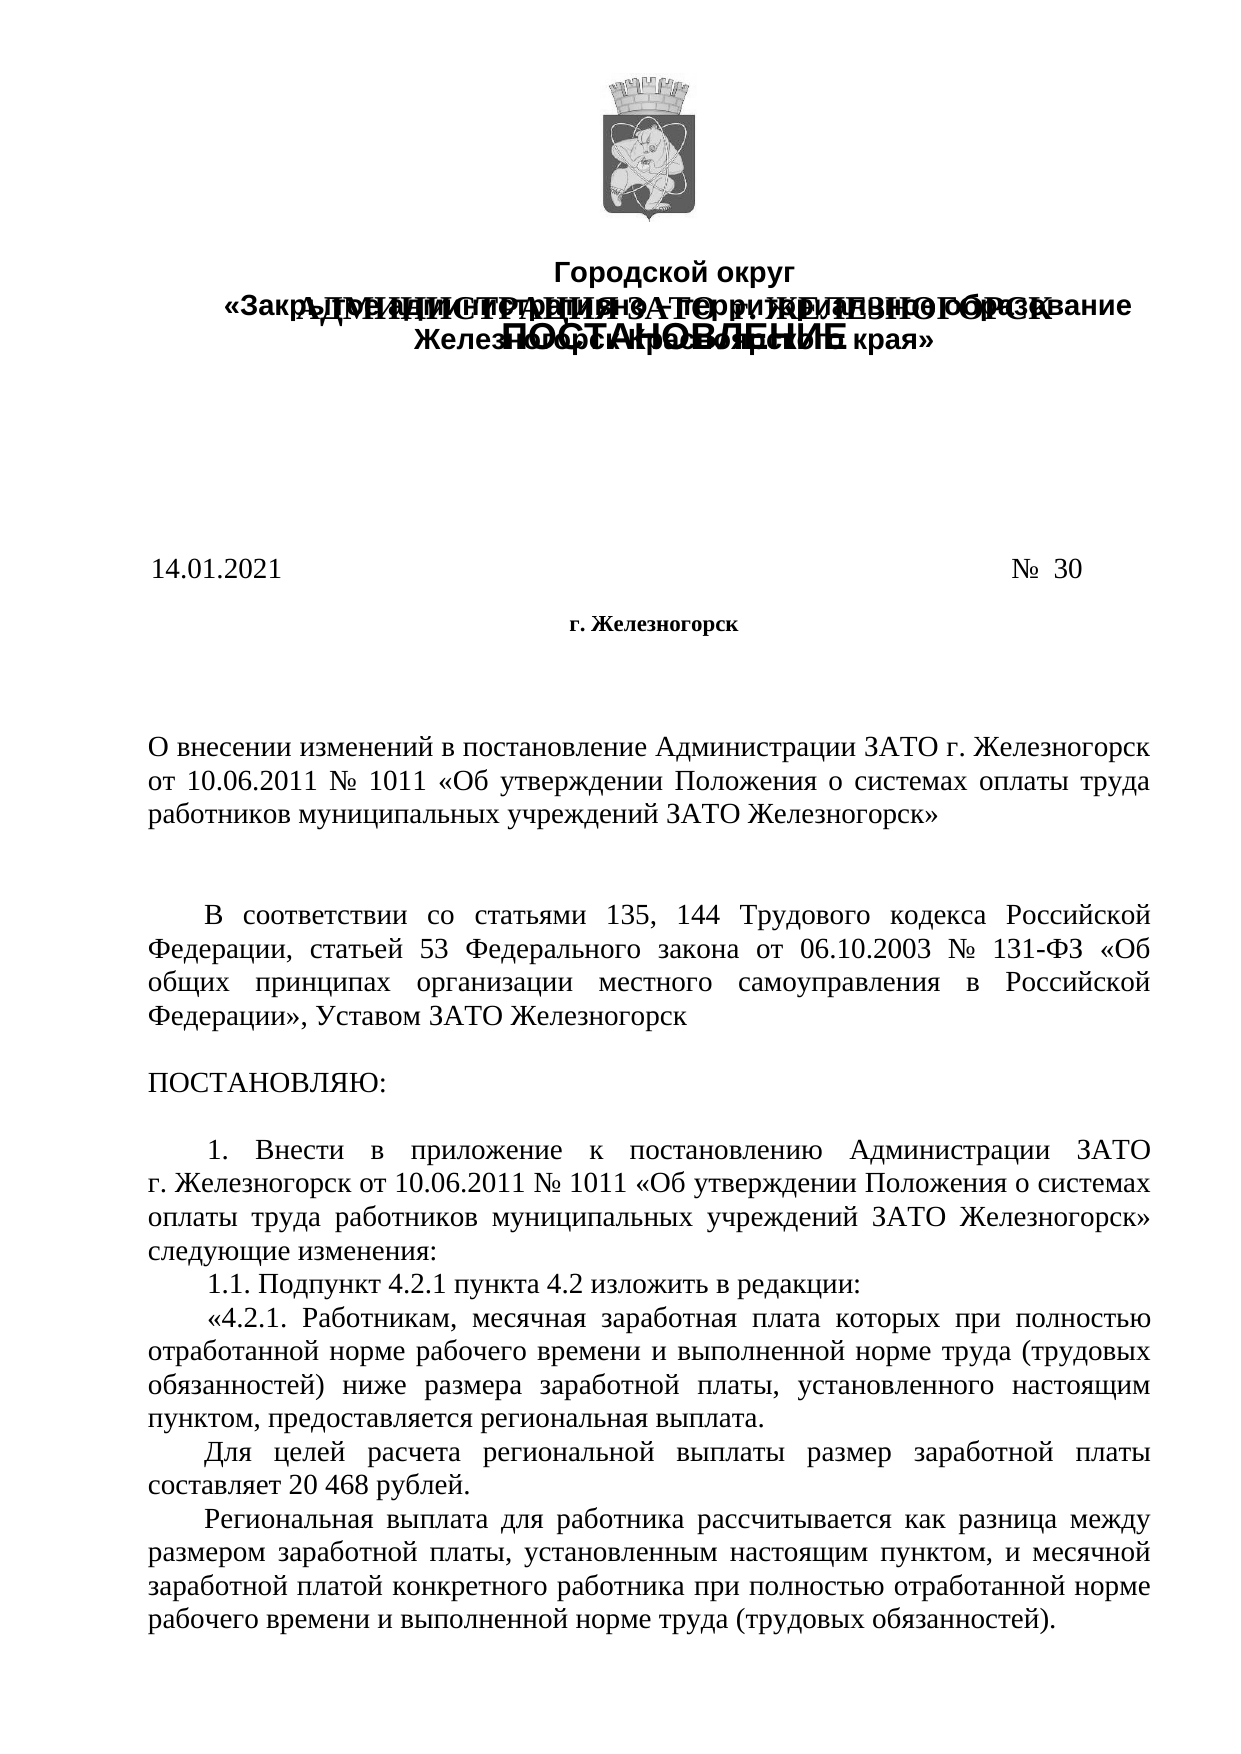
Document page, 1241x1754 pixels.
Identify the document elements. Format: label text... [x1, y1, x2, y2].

text «4.2.1. Работникам, месячная заработная плата которых при полностью отработанной норме рабочего времени и выполненной норме труда (трудовых обязанностей) ниже размера заработной платы, установленного настоящим пунктом, предоставляется региональная выплата. [148, 1300, 1152, 1434]
subtitle АДМИНИСТРАЦИЯ ЗАТО г. ЖЕЛЕЗНОГОРСК [158, 288, 1190, 314]
text Для целей расчета региональной выплаты размер заработной платы составляет 20 468 рублей. [148, 1434, 1152, 1501]
text 1. Внести в приложение к постановлению Администрации ЗАТО г. Железногорск от 10.06.2011 № 1011 «Об утверждении Положения о системах оплаты труда работников муниципальных учреждений ЗАТО Железногорск» следующие изменения: [148, 1132, 1152, 1266]
text Региональная выплата для работника рассчитывается как разница между размером заработной платы, установленным настоящим пунктом, и месячной заработной платой конкретного работника при полностью отработанной норме рабочего времени и выполненной норме труда (трудовых обязанностей). [148, 1501, 1152, 1635]
text Городской округ [158, 255, 1190, 288]
text ПОСТАНОВЛЯЮ: [148, 1065, 1152, 1098]
text 14.01.2021 № 30 [151, 551, 1157, 585]
text ПОСТАНОВЛЕНИЕ [158, 314, 1190, 357]
title О внесении изменений в постановление Администрации ЗАТО г. Железногорск от 10.06.2011 № 1011 «Об утверждении Положения о системах оплаты труда работников муниципальных учреждений ЗАТО Железногорск» [148, 729, 1152, 830]
text 1.1. Подпункт 4.2.1 пункта 4.2 изложить в редакции: [148, 1266, 1152, 1300]
text В соответствии со статьями 135, 144 Трудового кодекса Российской Федерации, статьей 53 Федерального закона от 06.10.2003 № 131-ФЗ «Об общих принципах организации местного самоуправления в Российской Федерации», Уставом ЗАТО Железногорск [148, 897, 1152, 1031]
text г. Железногорск [151, 611, 1157, 637]
